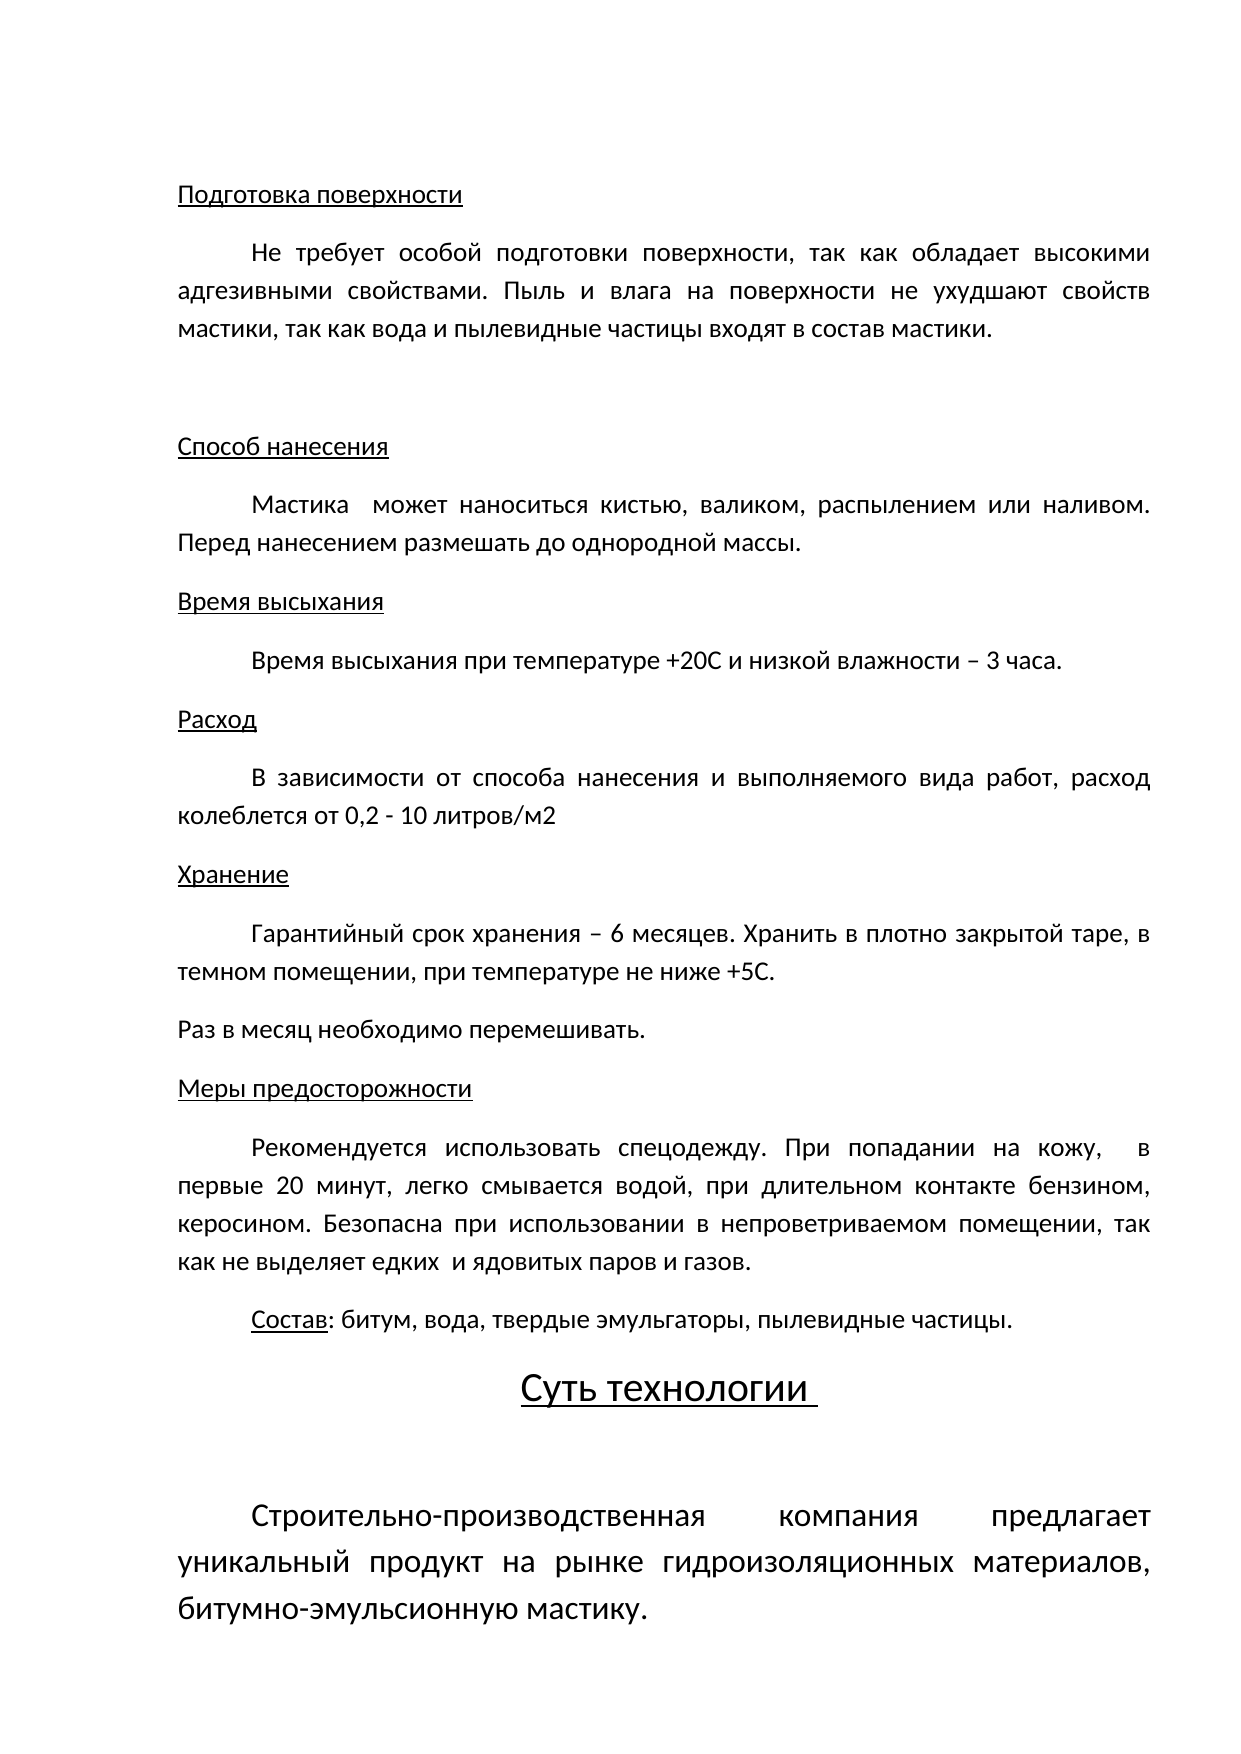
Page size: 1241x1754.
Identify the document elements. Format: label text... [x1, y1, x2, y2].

text Подготовка поверхности [177, 177, 1152, 210]
text Время высыхания при температуре +20С и низкой влажности – 3 часа. [177, 643, 1152, 676]
text Расход [177, 702, 1152, 735]
text Время высыхания [177, 584, 1152, 617]
text Суть технологии [177, 1361, 1152, 1412]
text Способ нанесения [177, 429, 1152, 462]
text Не требует особой подготовки поверхности, так как обладает высокими адгезивными свойствами. Пыль и влага на поверхности не ухудшают свойств мастики, так как вода и пылевидные частицы входят в состав мастики. [177, 236, 1152, 344]
text Гарантийный срок хранения – 6 месяцев. Хранить в плотно закрытой таре, в темном помещении, при температуре не ниже +5С. [177, 916, 1152, 987]
text Рекомендуется использовать спецодежду. При попадании на кожу, в первые 20 минут, легко смывается водой, при длительном контакте бензином, керосином. Безопасна при использовании в непроветриваемом помещении, так как не выделяет едких и ядовитых паров и газов. [177, 1130, 1152, 1277]
text Строительно-производственная компания предлагает уникальный продукт на рынке гидроизоляционных материалов, битумно-эмульсионную мастику. [177, 1494, 1152, 1628]
text Мастика может наноситься кистью, валиком, распылением или наливом. Перед нанесением размешать до однородной массы. [177, 488, 1152, 559]
text Раз в месяц необходимо перемешивать. [177, 1013, 1152, 1046]
text В зависимости от способа нанесения и выполняемого вида работ, расход колеблется от 0,2 - 10 литров/м2 [177, 761, 1152, 832]
text Хранение [177, 857, 1152, 890]
text Меры предосторожности [177, 1071, 1152, 1104]
text Состав: битум, вода, твердые эмульгаторы, пылевидные частицы. [177, 1303, 1152, 1336]
